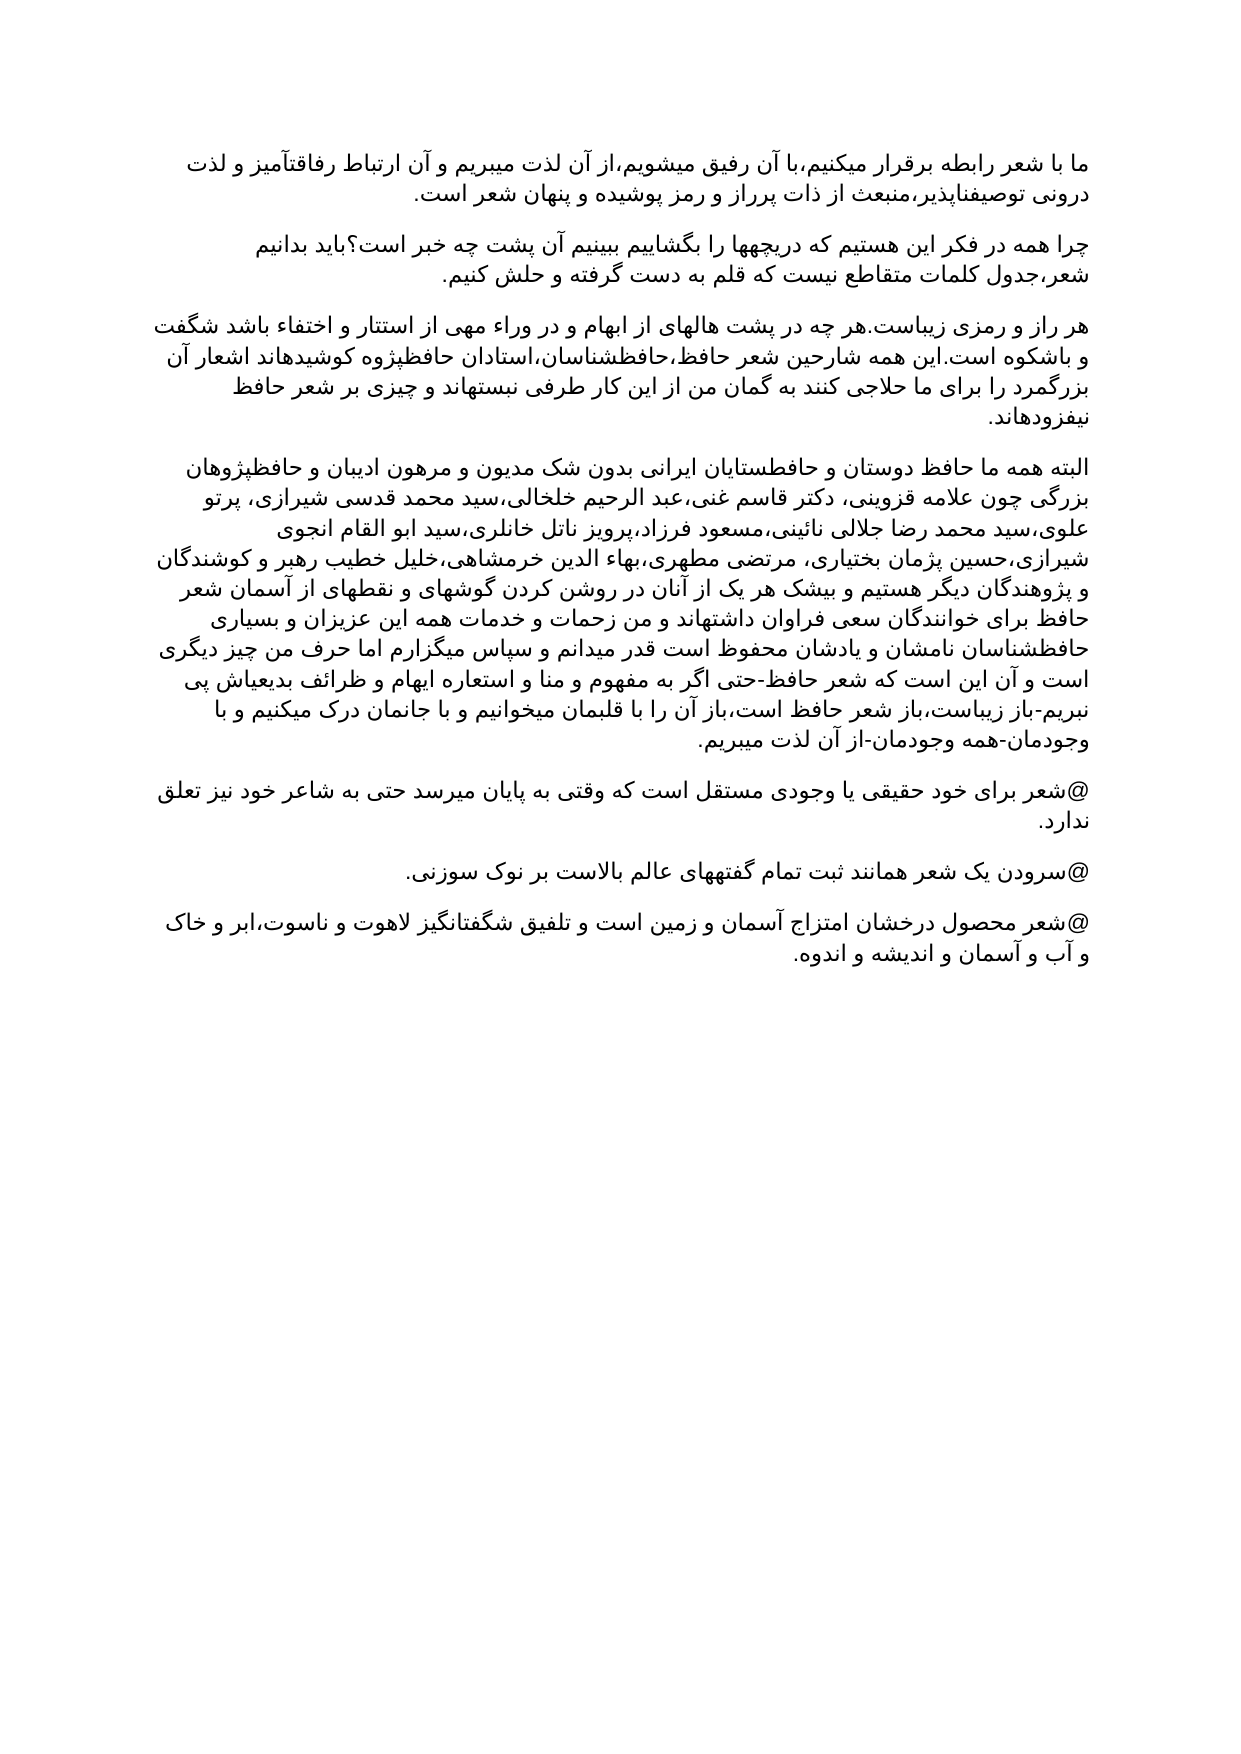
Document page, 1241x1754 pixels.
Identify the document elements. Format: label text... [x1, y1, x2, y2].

text هر راز و رمزی زیباست.هر چه در پشت هاله‏ای از ابهام و در وراء مهی از استتار و اختفاء باشد شگفت و باشکوه است.این همه شارحین‏ شعر حافظ،حافظشناسان،استادان حافظپژوه کوشیده‏اند اشعار آن‏ بزرگ‏مرد را برای ما حلاجی کنند به گمان من از این کار طرفی‏ نبسته‏اند و چیزی بر شعر حافظ نیفزوده‏اند. [150, 312, 1090, 429]
text @شعر برای خود حقیقی‏ یا وجودی مستقل است که‏ وقتی به پایان می‏رسد حتی‏ به شاعر خود نیز تعلق‏ ندارد. [150, 777, 1090, 834]
text @سرودن یک شعر همانند ثبت تمام گفته‏های عالم‏ بالاست بر نوک سوزنی. [150, 858, 1090, 885]
text @شعر محصول درخشان‏ امتزاج آسمان و زمین است و تلفیق شگفت‏انگیز لاهوت و ناسوت،ابر و خاک و آب و آسمان و اندیشه و اندوه. [150, 909, 1090, 966]
text البته همه ما حافظ دوستان و حافطستایان ایرانی بدون شک‏ مدیون و مرهون ادیبان و حافظپژوهان بزرگی چون علامه قزوینی، دکتر قاسم غنی،عبد الرحیم خلخالی،سید محمد قدسی شیرازی، پرتو علوی،سید محمد رضا جلالی نائینی،مسعود فرزاد،پرویز ناتل‏ خانلری،سید ابو القام انجوی شیرازی،حسین پژمان بختیاری، مرتضی مطهری،بهاء الدین خرمشاهی،خلیل خطیب رهبر و کوشندگان و پژوهندگان دیگر هستیم و بی‏شک هر یک از آنان در روشن کردن گوشه‏ای و نقطه‏ای از آسمان شعر حافظ برای‏ خوانندگان سعی فراوان داشته‏اند و من زحمات و خدمات همه این‏ عزیزان و بسیاری حافظشناسان نامشان و یادشان محفوظ است‏ قدر می‏دانم و سپاس می‏گزارم اما حرف من چیز دیگری است و آن‏ این است که شعر حافظ-حتی اگر به مفهوم و منا و استعاره ایهام و ظرائف بدیعی‏اش پی نبریم-باز زیباست،باز شعر حافظ است،باز آن‏ را با قلبمان می‏خوانیم و با جانمان درک می‏کنیم و با وجودمان-همه‏ وجودمان-از آن لذت می‏بریم. [150, 454, 1090, 752]
text ما با شعر رابطه برقرار می‏کنیم،با آن رفیق می‏شویم،از آن لذت‏ می‏بریم و آن ارتباط رفاقت‏آمیز و لذت درونی توصیف‏ناپذیر،منبعث‏ از ذات پرراز و رمز پوشیده و پنهان شعر است. [150, 150, 1090, 207]
text چرا همه در فکر این هستیم که دریچه‏ها را بگشاییم ببینیم آن‏ پشت چه خبر است؟باید بدانیم شعر،جدول کلمات متقاطع نیست که‏ قلم به دست گرفته و حلش کنیم. [150, 231, 1090, 288]
